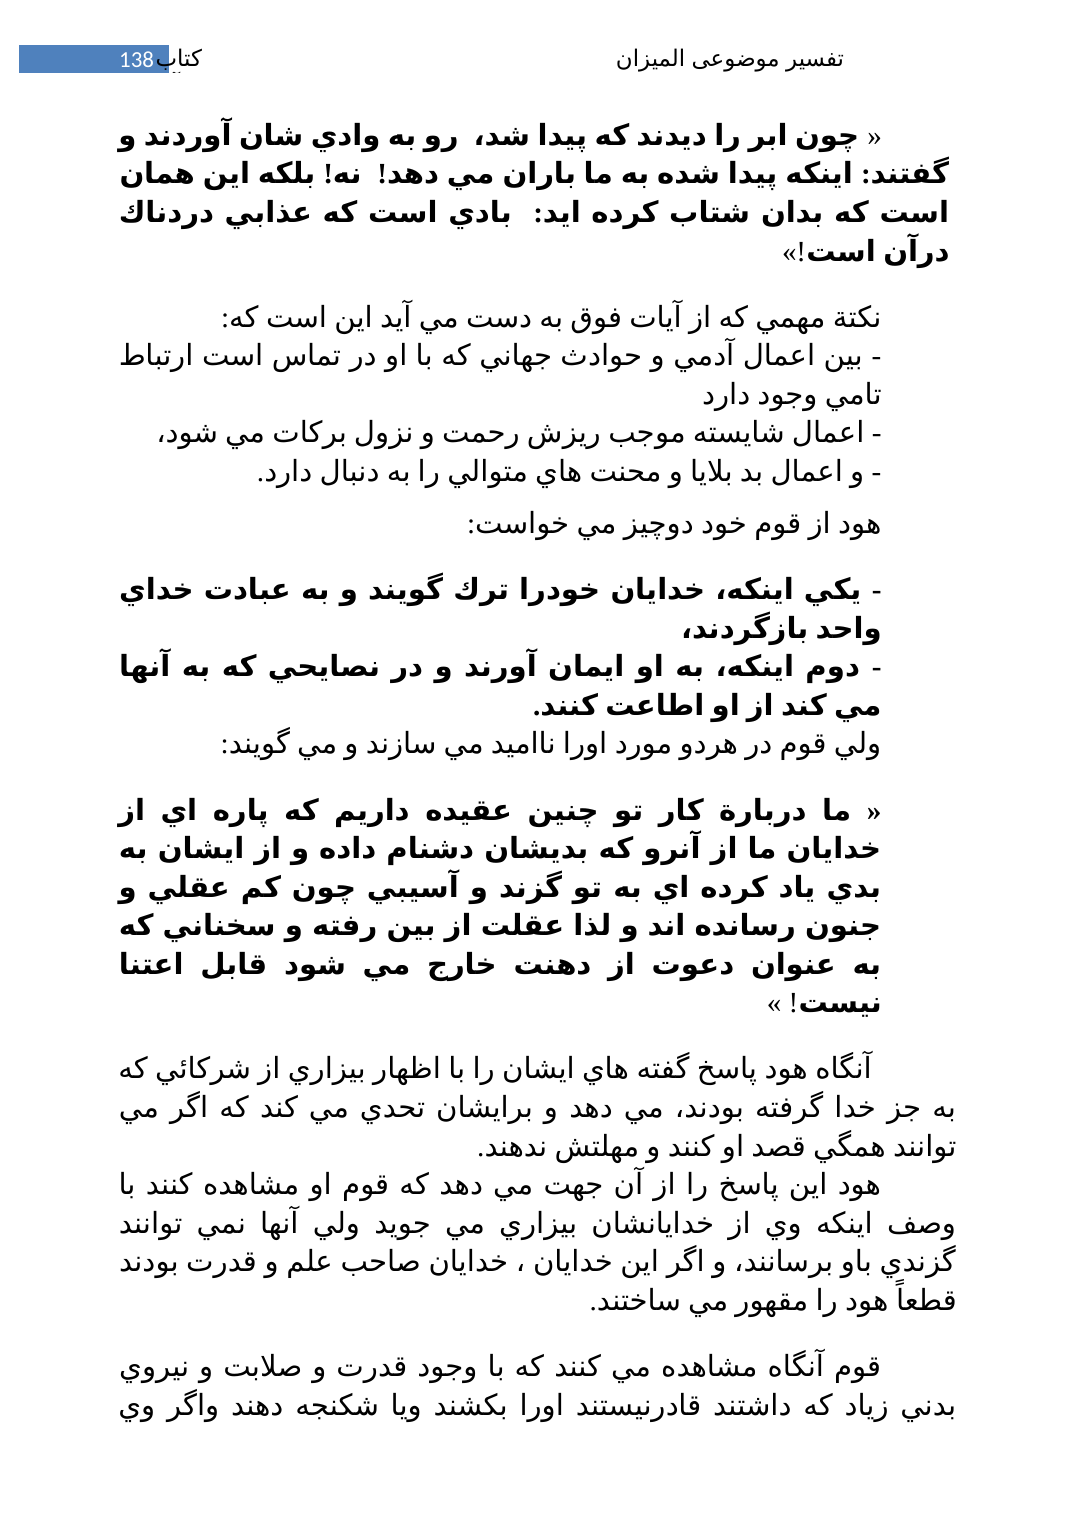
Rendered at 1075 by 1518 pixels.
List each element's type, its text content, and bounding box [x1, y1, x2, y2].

text « ما دربارة كار تو چنين عقيده داريم كه پاره اي از خدايان ما از آنرو كه بديشان دشنام داده و از ايشان به بدي ياد كرده اي به تو گزند و آسيبي چون كم عقلي و جنون رسانده اند و لذا عقلت از بين رفته و سخناني كه به عنوان دعوت از دهنت خارج مي شود قابل اعتنا نيست! » [118, 793, 882, 1019]
text آنگاه هود پاسخ گفته هاي ايشان را با اظهار بيزاري از شركائي كه به جز خدا گرفته بودند، مي دهد و برايشان تحدي مي كند كه اگر مي توانند همگي قصد او كنند و مهلتش ندهند. [118, 1052, 957, 1162]
text هود از قوم خود دوچيز مي خواست: [118, 506, 882, 540]
text - بين اعمال آدمي و حوادث جهاني كه با او در تماس است ارتباط تامي وجود دارد [118, 338, 882, 411]
text - اعمال شايسته موجب ريزش رحمت و نزول بركات مي شود، [118, 416, 882, 449]
text نكتة مهمي كه از آيات فوق به دست مي آيد اين است كه: [118, 300, 957, 333]
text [118, 1349, 957, 1421]
text - و اعمال بد بلايا و محنت هاي متوالي را به دنبال دارد. [118, 454, 882, 488]
text ولي قوم در هردو مورد اورا نااميد مي سازند و مي گويند: [118, 727, 882, 760]
text هود اين پاسخ را از آن جهت مي دهد كه قوم او مشاهده كنند با وصف اينكه وي از خدايانشان بيزاري مي جويد ولي آنها نمي توانند گزندي باو برسانند، و اگر اين خدايان ، خدايان صاحب علم و قدرت بودند قطعاً هود را مقهور مي ساختند. [118, 1167, 957, 1316]
text « چون ابر را ديدند كه پيدا شد، رو به وادي شان آوردند و گفتند: اينكه پيدا شده به ما باران مي دهد! نه! بلكه اين همان است كه بدان شتاب كرده ايد: بادي است كه عذابي دردناك درآن است!» [118, 118, 950, 267]
text - يكي اينكه، خدايان خودرا ترك گويند و به عبادت خداي واحد بازگردند، [118, 572, 882, 644]
text - دوم اينكه، به او ايمان آورند و در نصايحي كه به آنها مي كند از او اطاعت كنند. [118, 649, 882, 722]
